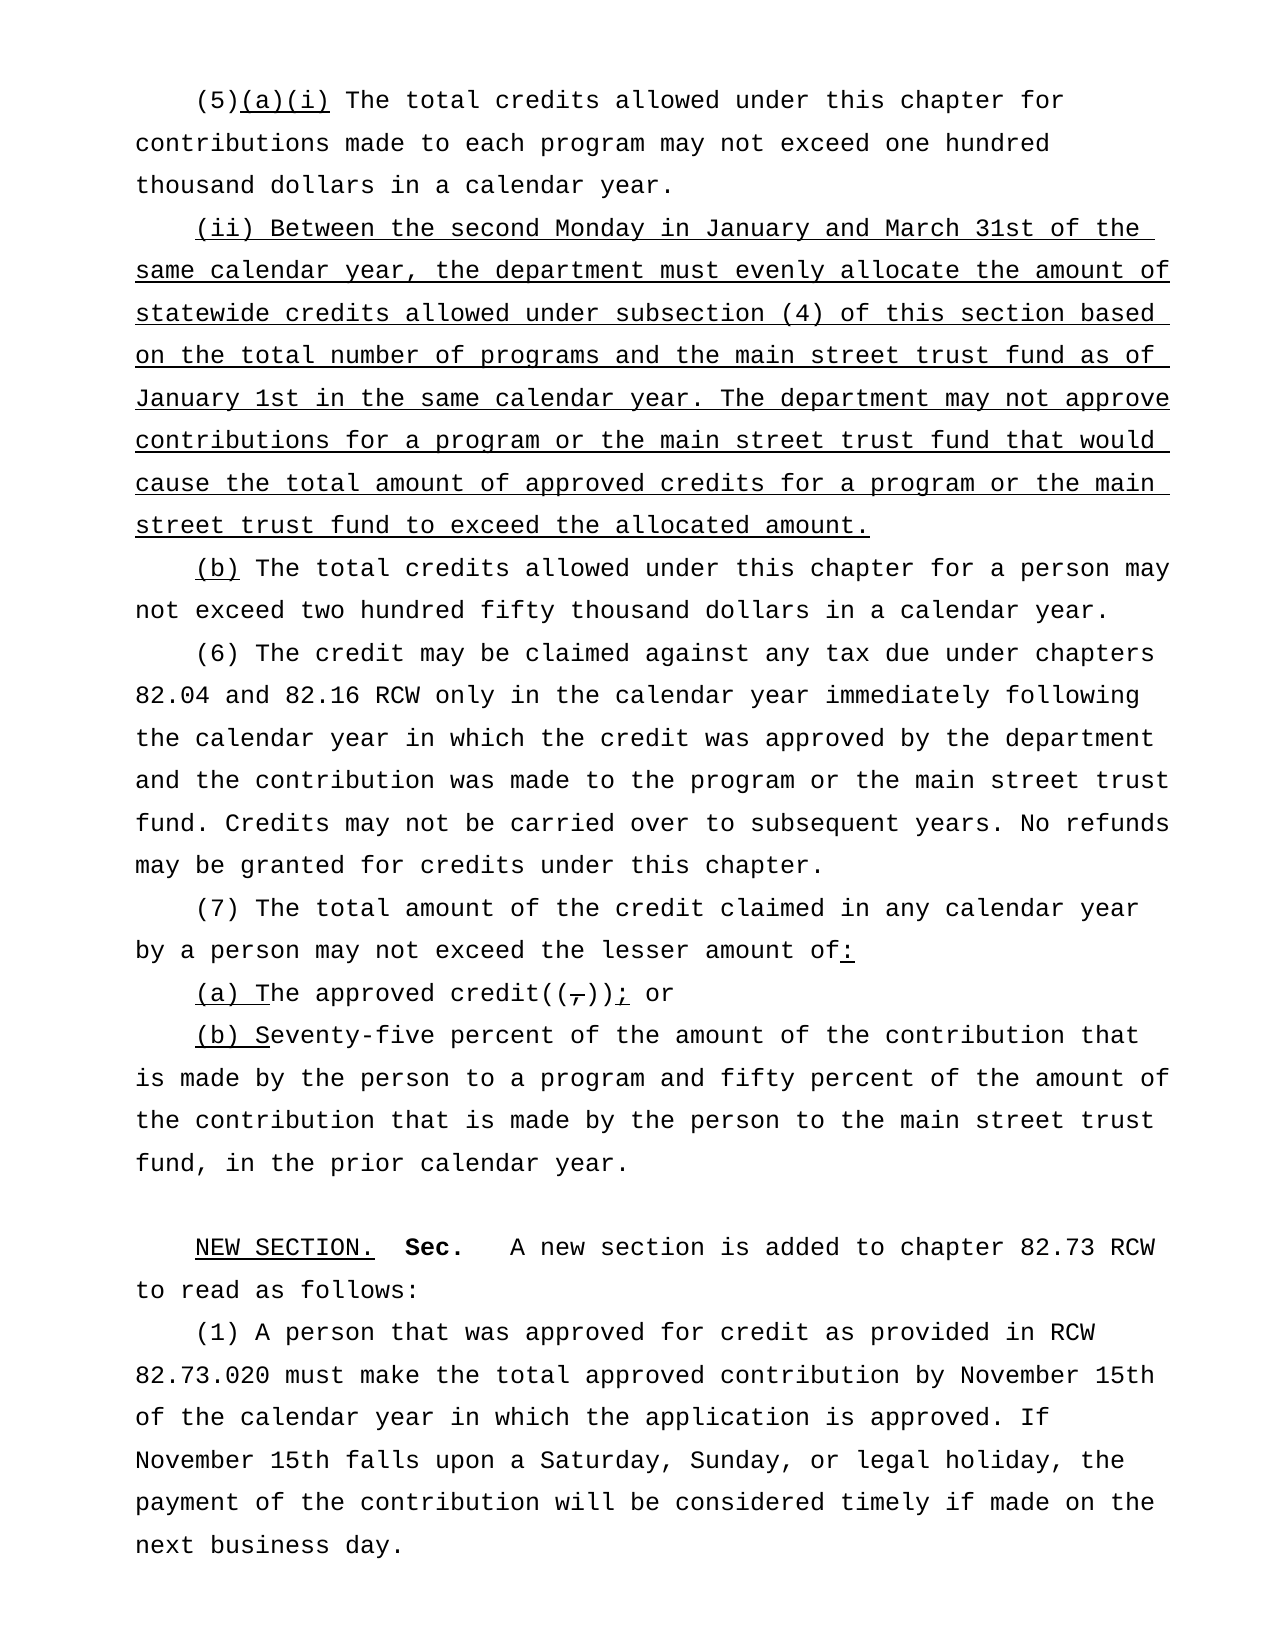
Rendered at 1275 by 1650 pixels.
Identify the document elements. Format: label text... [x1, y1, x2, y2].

text (b) The total credits allowed under this chapter for a person may not exceed two hundred fifty thousand dollars in a calendar year. [135, 542, 1170, 627]
text (ii) Between the second Monday in January and March 31st of the same calendar year, the department must evenly allocate the amount of statewide credits allowed under subsection (4) of this section based on the total number of programs and the main street trust fund as of January 1st in the same calendar year. The department may not approve contributions for a program or the main street trust fund that would cause the total amount of approved credits for a program or the main street trust fund to exceed the allocated amount. [135, 368, 1170, 409]
text (b) Seventy-five percent of the amount of the contribution that is made by the person to a program and fifty percent of the amount of the contribution that is made by the person to the main street trust fund, in the prior calendar year. [135, 1010, 1170, 1180]
text NEW SECTION. Sec. A new section is added to chapter 82.73 RCW to read as follows: [135, 1222, 1170, 1307]
text (ii) Between the second Monday in January and March 31st of the same calendar year, the department must evenly allocate the amount of statewide credits allowed under subsection (4) of this section based on the total number of programs and the main street trust fund as of January 1st in the same calendar year. The department may not approve contributions for a program or the main street trust fund that would cause the total amount of approved credits for a program or the main street trust fund to exceed the allocated amount. [135, 283, 1170, 324]
text (7) The total amount of the credit claimed in any calendar year by a person may not exceed the lesser amount of: [135, 882, 1170, 967]
text (ii) Between the second Monday in January and March 31st of the same calendar year, the department must evenly allocate the amount of statewide credits allowed under subsection (4) of this section based on the total number of programs and the main street trust fund as of January 1st in the same calendar year. The department may not approve contributions for a program or the main street trust fund that would cause the total amount of approved credits for a program or the main street trust fund to exceed the allocated amount. [135, 410, 1170, 451]
text (ii) Between the second Monday in January and March 31st of the same calendar year, the department must evenly allocate the amount of statewide credits allowed under subsection (4) of this section based on the total number of programs and the main street trust fund as of January 1st in the same calendar year. The department may not approve contributions for a program or the main street trust fund that would cause the total amount of approved credits for a program or the main street trust fund to exceed the allocated amount. [135, 325, 1170, 366]
text (ii) Between the second Monday in January and March 31st of the same calendar year, the department must evenly allocate the amount of statewide credits allowed under subsection (4) of this section based on the total number of programs and the main street trust fund as of January 1st in the same calendar year. The department may not approve contributions for a program or the main street trust fund that would cause the total amount of approved credits for a program or the main street trust fund to exceed the allocated amount. [135, 495, 1170, 542]
text (ii) Between the second Monday in January and March 31st of the same calendar year, the department must evenly allocate the amount of statewide credits allowed under subsection (4) of this section based on the total number of programs and the main street trust fund as of January 1st in the same calendar year. The department may not approve contributions for a program or the main street trust fund that would cause the total amount of approved credits for a program or the main street trust fund to exceed the allocated amount. [135, 202, 1170, 281]
text (ii) Between the second Monday in January and March 31st of the same calendar year, the department must evenly allocate the amount of statewide credits allowed under subsection (4) of this section based on the total number of programs and the main street trust fund as of January 1st in the same calendar year. The department may not approve contributions for a program or the main street trust fund that would cause the total amount of approved credits for a program or the main street trust fund to exceed the allocated amount. [135, 453, 1170, 494]
text (5)(a)(i) The total credits allowed under this chapter for contributions made to each program may not exceed one hundred thousand dollars in a calendar year. [135, 75, 1170, 202]
text (a) The approved credit((,)); or [135, 967, 1170, 1010]
text (6) The credit may be claimed against any tax due under chapters 82.04 and 82.16 RCW only in the calendar year immediately following the calendar year in which the credit was approved by the department and the contribution was made to the program or the main street trust fund. Credits may not be carried over to subsequent years. No refunds may be granted for credits under this chapter. [135, 627, 1170, 882]
text (1) A person that was approved for credit as provided in RCW 82.73.020 must make the total approved contribution by November 15th of the calendar year in which the application is approved. If November 15th falls upon a Saturday, Sunday, or legal holiday, the payment of the contribution will be considered timely if made on the next business day. [135, 1307, 1170, 1562]
